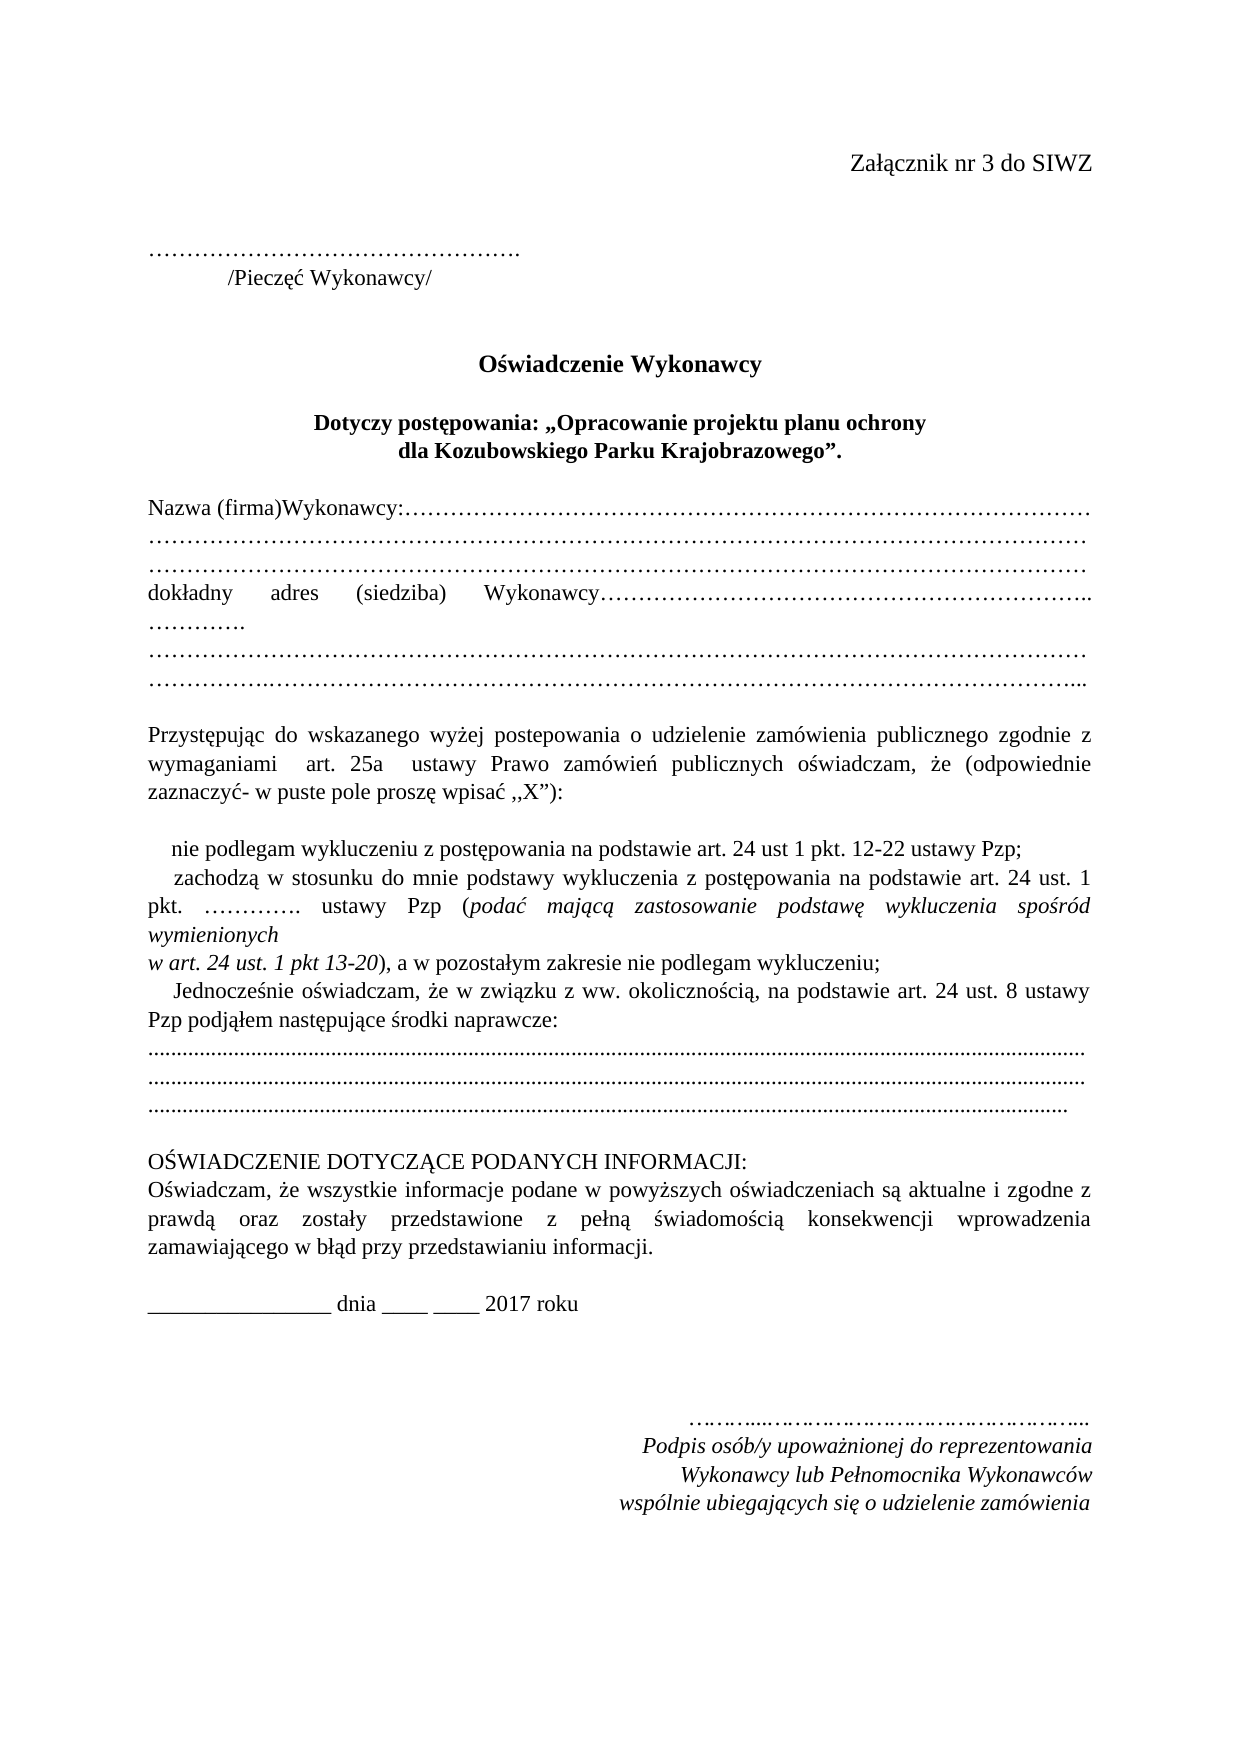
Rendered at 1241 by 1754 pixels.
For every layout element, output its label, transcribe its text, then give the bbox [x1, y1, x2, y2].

text Wykonawcy lub Pełnomocnika Wykonawców [148, 1461, 1093, 1487]
text Załącznik nr 3 do SIWZ [148, 148, 1093, 176]
text Dotyczy postępowania: „Opracowanie projektu planu ochrony [148, 409, 1093, 435]
text OŚWIADCZENIE DOTYCZĄCE PODANYCH INFORMACJI: [148, 1148, 1093, 1174]
text ......................................................................................................................................................................................................................................................................................................................................................................................................................................................................................................... [148, 1034, 1093, 1118]
text /Pieczęć Wykonawcy/ [148, 264, 1093, 290]
text w art. 24 ust. 1 pkt 13-20), a w pozostałym zakresie nie podlegam wykluczeniu; [148, 949, 1093, 975]
text Oświadczenie Wykonawcy [148, 349, 1093, 378]
text wspólnie ubiegających się o udzielenie zamówienia [148, 1489, 1093, 1516]
text ________________ dnia ____ ____ 2017 roku [148, 1290, 1093, 1317]
text Nazwa (firma)Wykonawcy:……………………………………………………………………………… [148, 494, 1093, 520]
text dokładny adres (siedziba) Wykonawcy………………………………………………………..…………. [148, 579, 1093, 634]
text ………………………………………………………………………………………………………………………….……………………………………………………………………………………………... [148, 636, 1093, 691]
text …………………………………………. [148, 236, 1093, 262]
text Oświadczam, że wszystkie informacje podane w powyższych oświadczeniach są aktualne i zgodne z prawdą oraz zostały przedstawione z pełną świadomością konsekwencji wprowadzenia zamawiającego w błąd przy przedstawianiu informacji. [148, 1177, 1093, 1260]
text ………...………………………………………... [148, 1404, 1093, 1430]
text  Jednocześnie oświadczam, że w związku z ww. okolicznością, na podstawie art. 24 ust. 8 ustawy Pzp podjąłem następujące środki naprawcze: [148, 977, 1093, 1032]
text  zachodzą w stosunku do mnie podstawy wykluczenia z postępowania na podstawie art. 24 ust. 1 pkt. …………. ustawy Pzp (podać mającą zastosowanie podstawę wykluczenia spośród wymienionych [148, 864, 1093, 947]
text Podpis osób/y upoważnionej do reprezentowania [148, 1432, 1093, 1459]
text …………………………………………………………………………………………………………… [148, 522, 1093, 549]
text dla Kozubowskiego Parku Krajobrazowego”. [148, 437, 1093, 463]
text …………………………………………………………………………………………………………… [148, 551, 1093, 577]
text Przystępując do wskazanego wyżej postepowania o udzielenie zamówienia publicznego zgodnie z wymaganiami art. 25a ustawy Prawo zamówień publicznych oświadczam, że (odpowiednie zaznaczyć- w puste pole proszę wpisać ,,X”): [148, 722, 1093, 805]
text  nie podlegam wykluczeniu z postępowania na podstawie art. 24 ust 1 pkt. 12-22 ustawy Pzp; [148, 835, 1093, 862]
